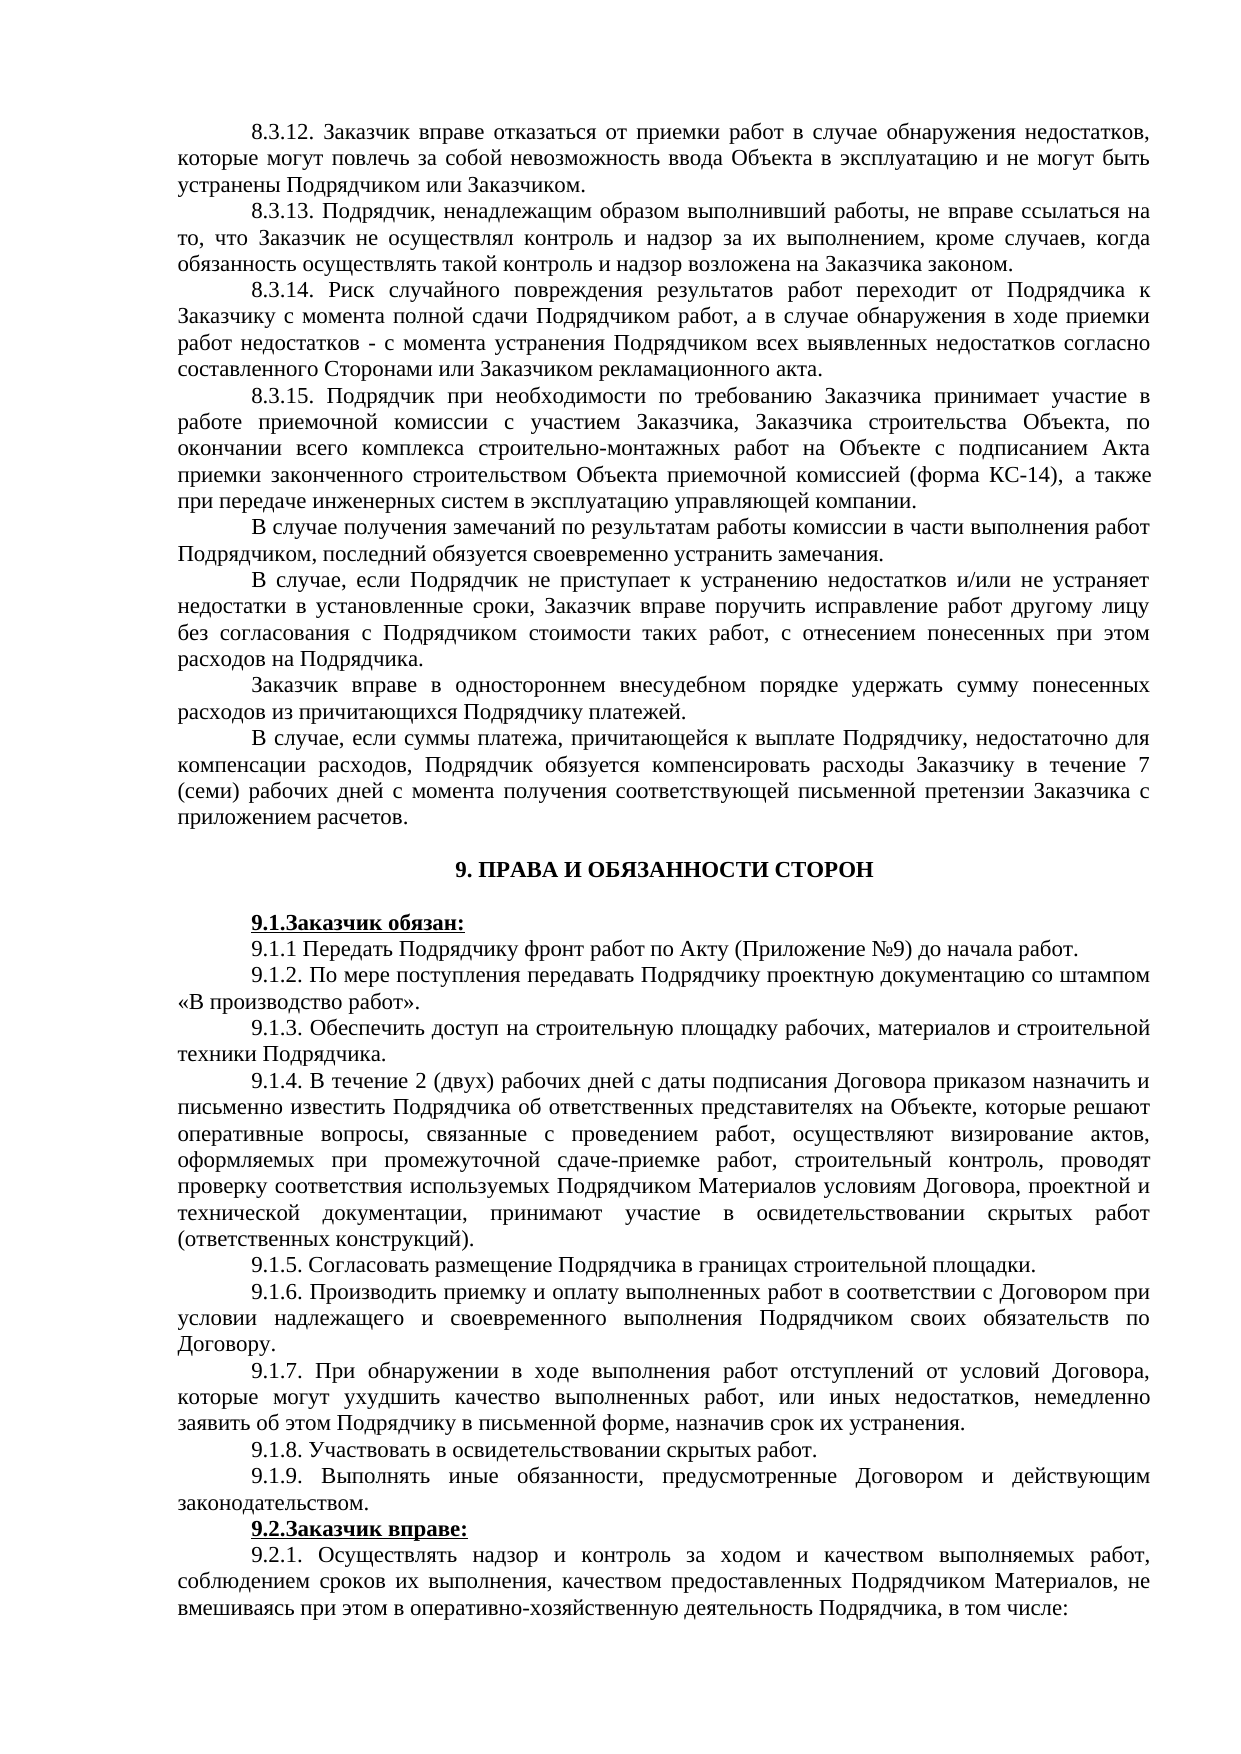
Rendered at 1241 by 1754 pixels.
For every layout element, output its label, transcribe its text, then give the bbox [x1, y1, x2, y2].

list Заказчик вправе в одностороннем внесудебном порядке удержать сумму понесенных расходов из причитающихся Подрядчику платежей. [177, 672, 1152, 724]
text 8.3.13. Подрядчик, ненадлежащим образом выполнивший работы, не вправе ссылаться на то, что Заказчик не осуществлял контроль и надзор за их выполнением, кроме случаев, когда обязанность осуществлять такой контроль и надзор возложена на Заказчика законом. [177, 197, 1152, 276]
list 9.1.6. Производить приемку и оплату выполненных работ в соответствии с Договором при условии надлежащего и своевременного выполнения Подрядчиком своих обязательств по Договору. [177, 1278, 1152, 1357]
list 9.1.9. Выполнять иные обязанности, предусмотренные Договором и действующим законодательством. [177, 1462, 1152, 1515]
text 9.1.5. Согласовать размещение Подрядчика в границах строительной площадки. [177, 1251, 1152, 1278]
list В случае, если суммы платежа, причитающейся к выплате Подрядчику, недостаточно для компенсации расходов, Подрядчик обязуется компенсировать расходы Заказчику в течение 7 (семи) рабочих дней с момента получения соответствующей письменной претензии Заказчика с приложением расчетов. [177, 724, 1152, 830]
list 9.1.1 Передать Подрядчику фронт работ по Акту (Приложение №9) до начала работ. [177, 935, 1152, 961]
list В случае, если Подрядчик не приступает к устранению недостатков и/или не устраняет недостатки в установленные сроки, Заказчик вправе поручить исправление работ другому лицу без согласования с Подрядчиком стоимости таких работ, с отнесением понесенных при этом расходов на Подрядчика. [177, 566, 1152, 672]
text В случае получения замечаний по результатам работы комиссии в части выполнения работ Подрядчиком, последний обязуется своевременно устранить замечания. [177, 513, 1152, 566]
text 9. Права и обязанности сторон [177, 856, 1152, 882]
text 8.3.14. Риск случайного повреждения результатов работ переходит от Подрядчика к Заказчику с момента полной сдачи Подрядчиком работ, а в случае обнаружения в ходе приемки работ недостатков - с момента устранения Подрядчиком всех выявленных недостатков согласно составленного Сторонами или Заказчиком рекламационного акта. [177, 276, 1152, 382]
text 9.1.7. При обнаружении в ходе выполнения работ отступлений от условий Договора, которые могут ухудшить качество выполненных работ, или иных недостатков, немедленно заявить об этом Подрядчику в письменной форме, назначив срок их устранения. [177, 1357, 1152, 1436]
list 9.1.2. По мере поступления передавать Подрядчику проектную документацию со штампом «В производство работ». [177, 961, 1152, 1014]
text 8.3.12. Заказчик вправе отказаться от приемки работ в случае обнаружения недостатков, которые могут повлечь за собой невозможность ввода Объекта в эксплуатацию и не могут быть устранены Подрядчиком или Заказчиком. [177, 118, 1152, 197]
text 8.3.15. Подрядчик при необходимости по требованию Заказчика принимает участие в работе приемочной комиссии с участием Заказчика, Заказчика строительства Объекта, по окончании всего комплекса строительно-монтажных работ на Объекте с подписанием Акта приемки законченного строительством Объекта приемочной комиссией (форма КС-14), а также при передаче инженерных систем в эксплуатацию управляющей компании. [177, 382, 1152, 513]
text 9.1.8. Участвовать в освидетельствовании скрытых работ. [177, 1436, 1152, 1462]
text 9.2.Заказчик вправе: [177, 1515, 1152, 1541]
list 9.1.3. Обеспечить доступ на строительную площадку рабочих, материалов и строительной техники Подрядчика. [177, 1014, 1152, 1067]
text 9.1.Заказчик обязан: [177, 909, 1152, 935]
list 9.1.4. В течение 2 (двух) рабочих дней с даты подписания Договора приказом назначить и письменно известить Подрядчика об ответственных представителях на Объекте, которые решают оперативные вопросы, связанные с проведением работ, осуществляют визирование актов, оформляемых при промежуточной сдаче-приемке работ, строительный контроль, проводят проверку соответствия используемых Подрядчиком Материалов условиям Договора, проектной и технической документации, принимают участие в освидетельствовании скрытых работ (ответственных конструкций). [177, 1067, 1152, 1251]
list 9.2.1. Осуществлять надзор и контроль за ходом и качеством выполняемых работ, соблюдением сроков их выполнения, качеством предоставленных Подрядчиком Материалов, не вмешиваясь при этом в оперативно-хозяйственную деятельность Подрядчика, в том числе: [177, 1541, 1152, 1620]
